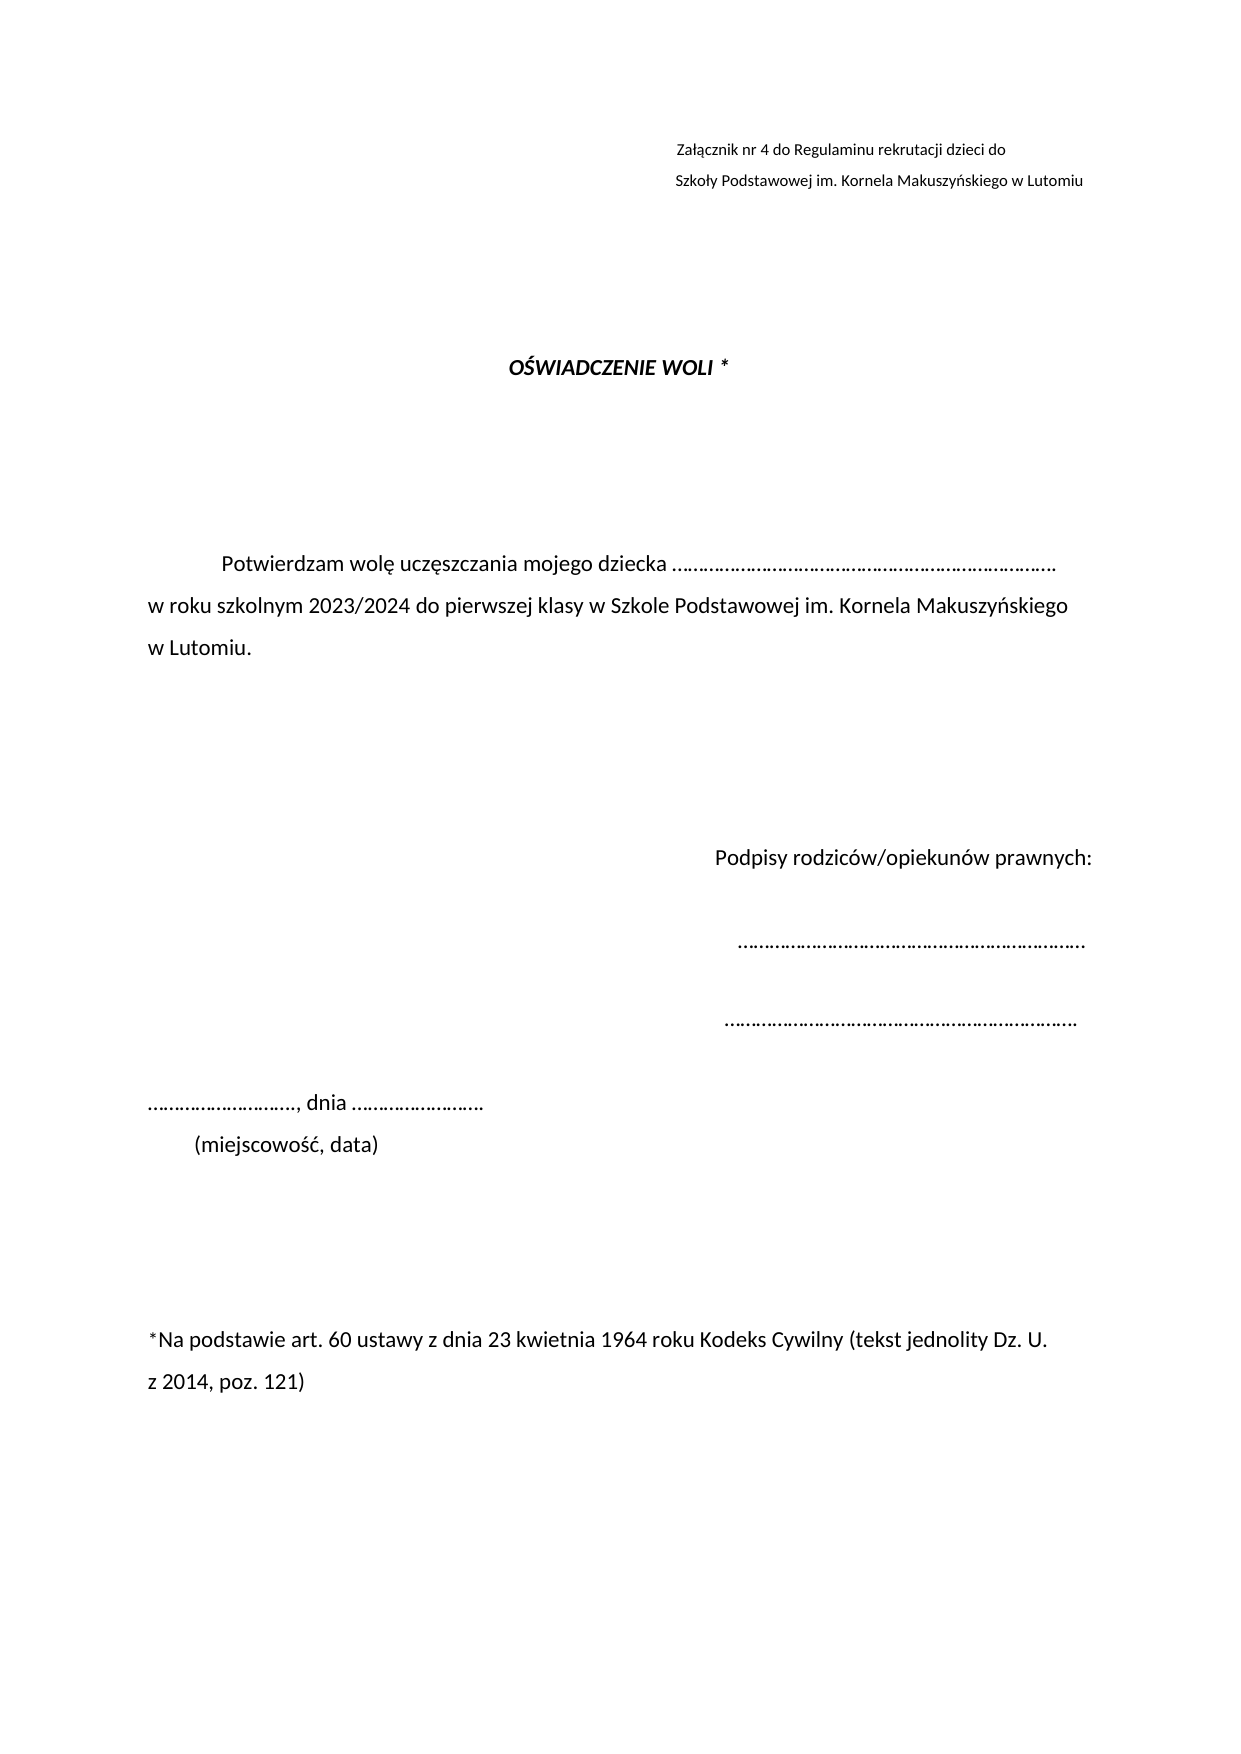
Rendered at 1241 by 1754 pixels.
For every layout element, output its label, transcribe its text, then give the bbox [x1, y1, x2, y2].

text Szkoły Podstawowej im. Kornela Makuszyńskiego w Lutomiu [221, 170, 1093, 190]
text OŚWIADCZENIE WOLI * [148, 353, 1093, 381]
text Podpisy rodziców/opiekunów prawnych: [148, 843, 1093, 871]
text (miejscowość, data) [148, 1131, 1093, 1158]
text ………………………………………………………… [516, 927, 1093, 954]
text z 2014, poz. 121) [148, 1367, 1093, 1395]
text *Na podstawie art. 60 ustawy z dnia 23 kwietnia 1964 roku Kodeks Cywilny (tekst jednolity Dz. U. [148, 1325, 1093, 1353]
text Załącznik nr 4 do Regulaminu rekrutacji dzieci do [221, 139, 1093, 160]
text ………………………., dnia ……………………. [148, 1088, 1093, 1117]
text Potwierdzam wolę uczęszczania mojego dziecka ………………………………………………………………. [148, 549, 1093, 577]
text w roku szkolnym 2023/2024 do pierwszej klasy w Szkole Podstawowej im. Kornela Makuszyńskiego w Lutomiu. [148, 591, 1093, 661]
text …………………………………………………………. [148, 1004, 1093, 1033]
